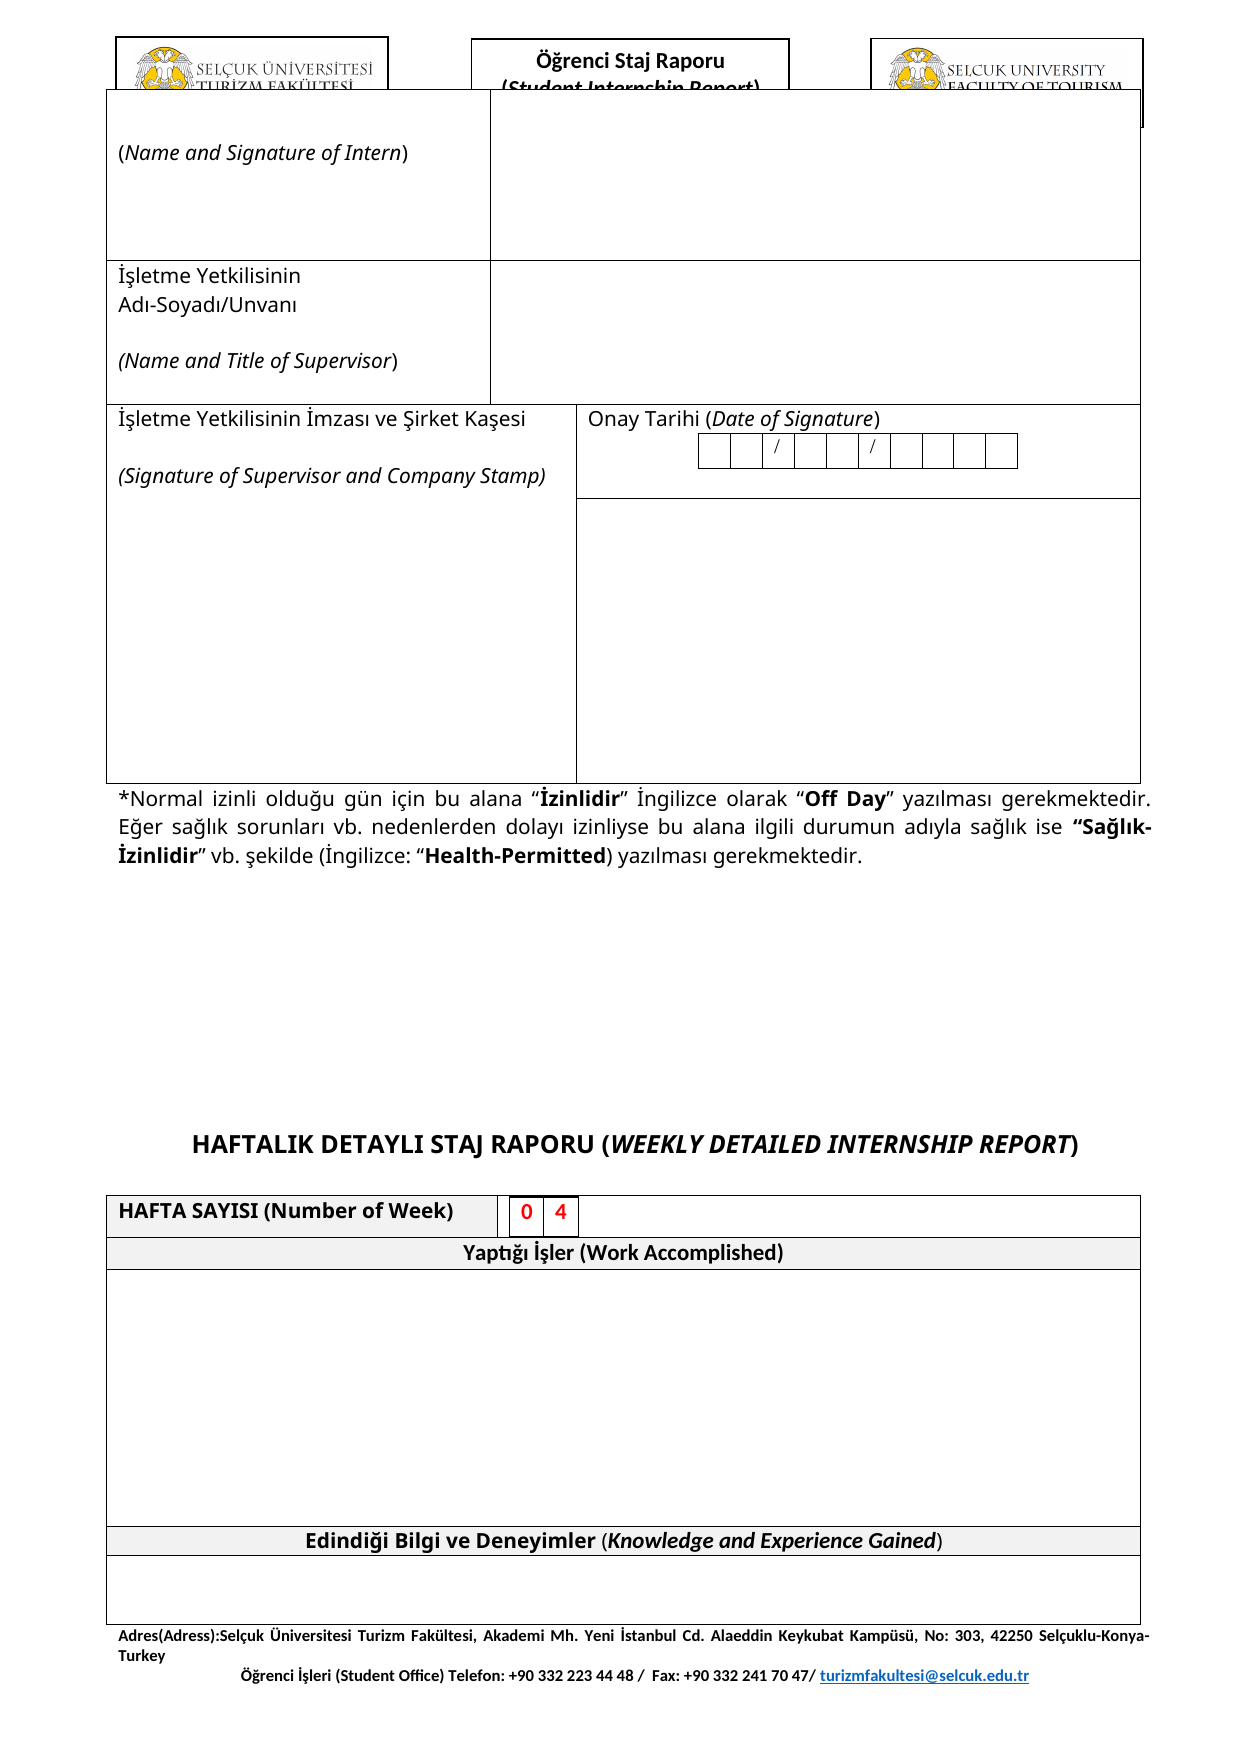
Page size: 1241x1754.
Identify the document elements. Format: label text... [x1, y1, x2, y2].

table_cell [107, 1270, 1140, 1526]
table_cell [491, 90, 1140, 260]
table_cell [107, 90, 490, 260]
table_cell Edindiği Bilgi ve Deneyimler (Knowledge and Experience Gained) [107, 1527, 1140, 1555]
table_cell [491, 261, 1140, 403]
table_cell Yaptığı İşler (Work Accomplished) [107, 1238, 1140, 1269]
table_header [498, 1196, 509, 1237]
table_cell Onay Tarihi (Date of Signature) [577, 405, 1140, 498]
text HAFTALIK DETAYLI STAJ RAPORU (WEEKLY DETAILED INTERNSHIP REPORT) [118, 1127, 1152, 1161]
table_cell İşletme Yetkilisinin İmzası ve Şirket Kaşesi (Signature of Supervisor and Company Stamp) [107, 405, 576, 783]
table_header HAFTA SAYISI (Number of Week) [107, 1196, 497, 1237]
table_cell [107, 1556, 1140, 1624]
text *Normal izinli olduğu gün için bu alana “İzinlidir” İngilizce olarak “Off Day” yazılması gerekmektedir. Eğer sağlık sorunları vb. nedenlerden dolayı izinliyse bu alana ilgili durumun adıyla sağlık ise “Sağlık-İzinlidir” vb. şekilde (İngilizce: “Health-Permitted) yazılması gerekmektedir. [118, 784, 1152, 869]
picture [886, 46, 1129, 89]
table_cell İşletme Yetkilisinin Adı-Soyadı/Unvanı (Name and Title of Supervisor) [107, 261, 490, 403]
table_header [510, 1198, 543, 1236]
table_cell [577, 499, 1140, 783]
picture [132, 44, 373, 89]
table_header [579, 1196, 1140, 1237]
table_header [544, 1198, 578, 1236]
